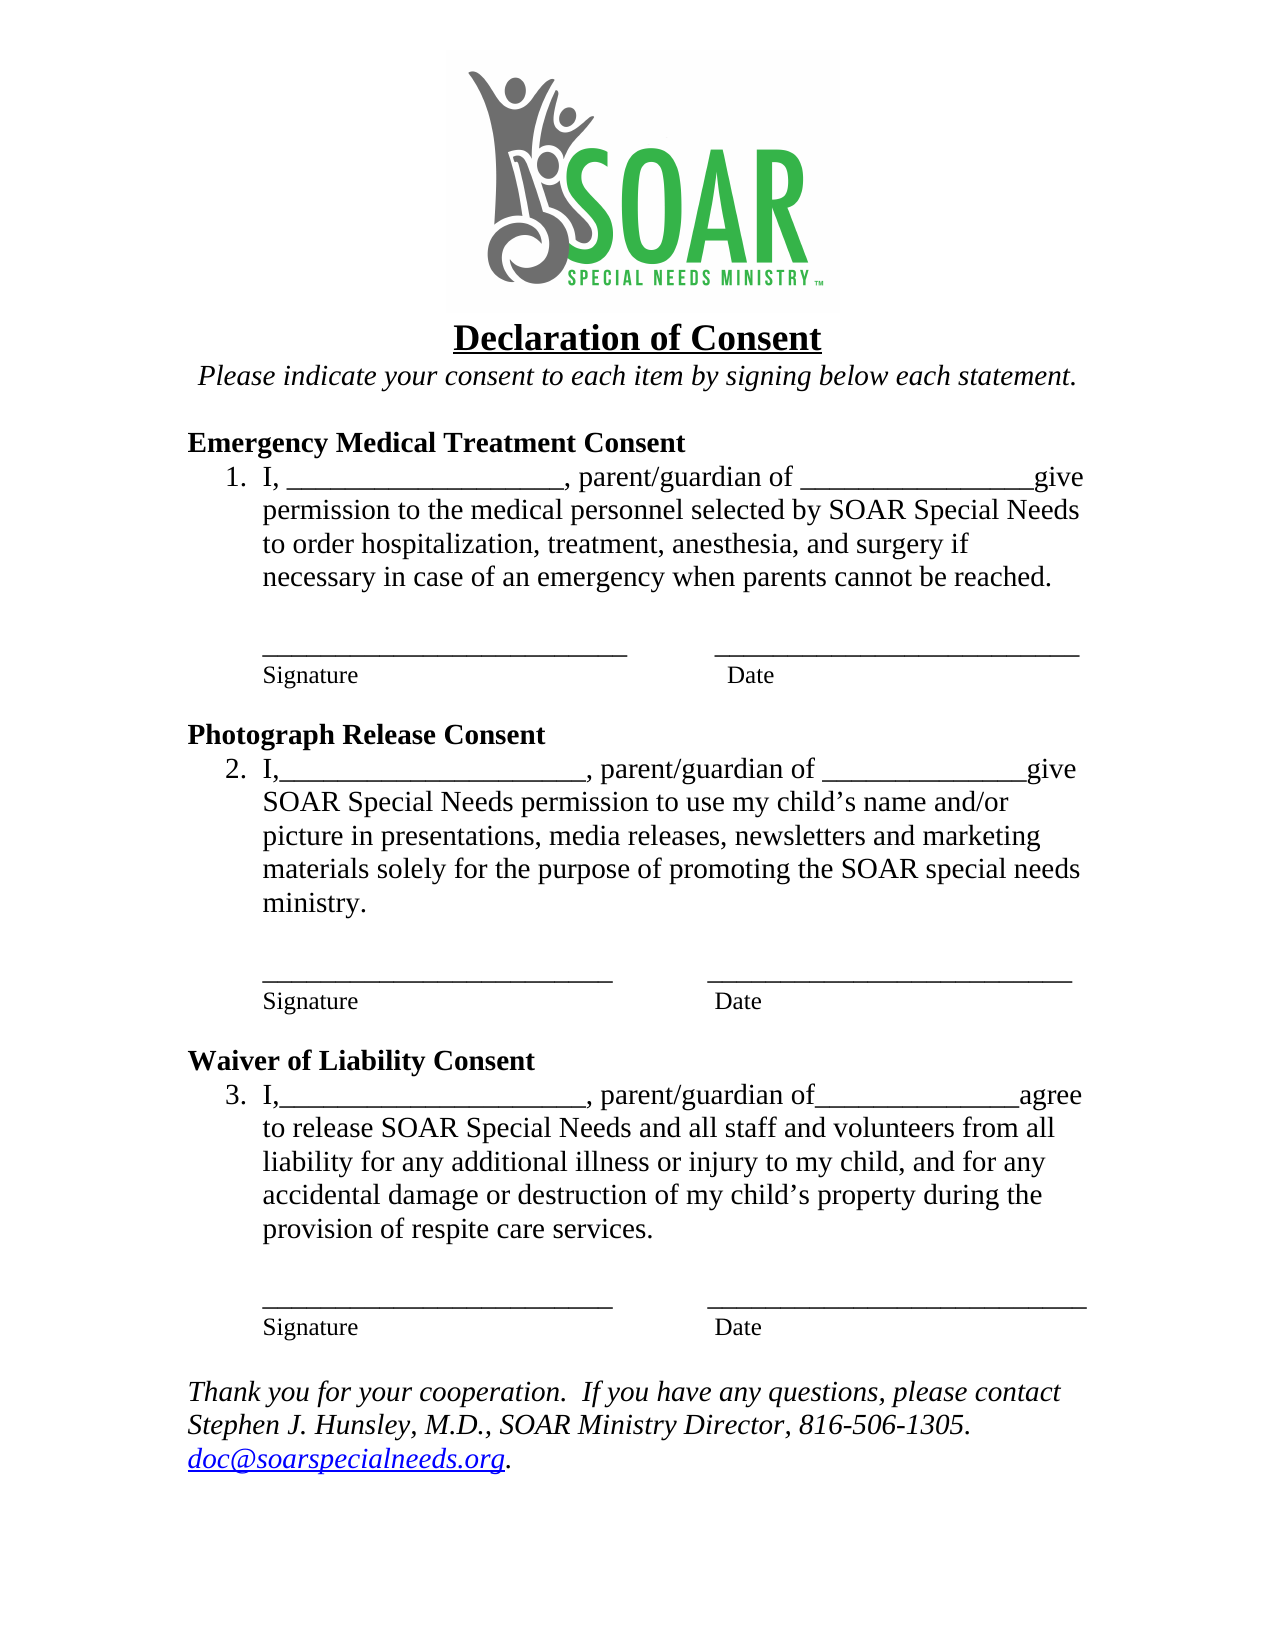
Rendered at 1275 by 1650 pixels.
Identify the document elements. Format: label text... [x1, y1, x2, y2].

text Signature Date [262, 1312, 1087, 1340]
list I,_____________________, parent/guardian of ______________give SOAR Special Needs permission to use my child’s name and/or picture in presentations, media releases, newsletters and marketing materials solely for the purpose of promoting the SOAR special needs ministry. [225, 751, 1087, 919]
text Emergency Medical Treatment Consent [187, 425, 1087, 459]
text _________________________ _________________________ [262, 626, 1087, 660]
text ________________________ __________________________ [262, 1278, 1087, 1312]
text Signature Date [262, 986, 1087, 1014]
text Thank you for your cooperation. If you have any questions, please contact Stephen J. Hunsley, M.D., SOAR Ministry Director, 816-506-1305. [187, 1374, 1087, 1441]
picture [445, 50, 840, 313]
text Signature Date [262, 660, 1087, 689]
text ________________________ _________________________ [262, 952, 1087, 986]
text Waiver of Liability Consent [187, 1043, 1087, 1077]
text Declaration of Consent [187, 315, 1087, 358]
list I, ___________________, parent/guardian of ________________give [225, 459, 1087, 492]
text Please indicate your consent to each item by signing below each statement. [187, 358, 1087, 392]
list I,_____________________, parent/guardian of______________agree to release SOAR Special Needs and all staff and volunteers from all liability for any additional illness or injury to my child, and for any accidental damage or destruction of my child’s property during the provision of respite care services. [225, 1077, 1087, 1244]
text Photograph Release Consent [187, 717, 1087, 751]
text permission to the medical personnel selected by SOAR Special Needs to order hospitalization, treatment, anesthesia, and surgery if necessary in case of an emergency when parents cannot be reached. [262, 492, 1087, 593]
text doc@soarspecialneeds.org. [187, 1441, 1087, 1474]
